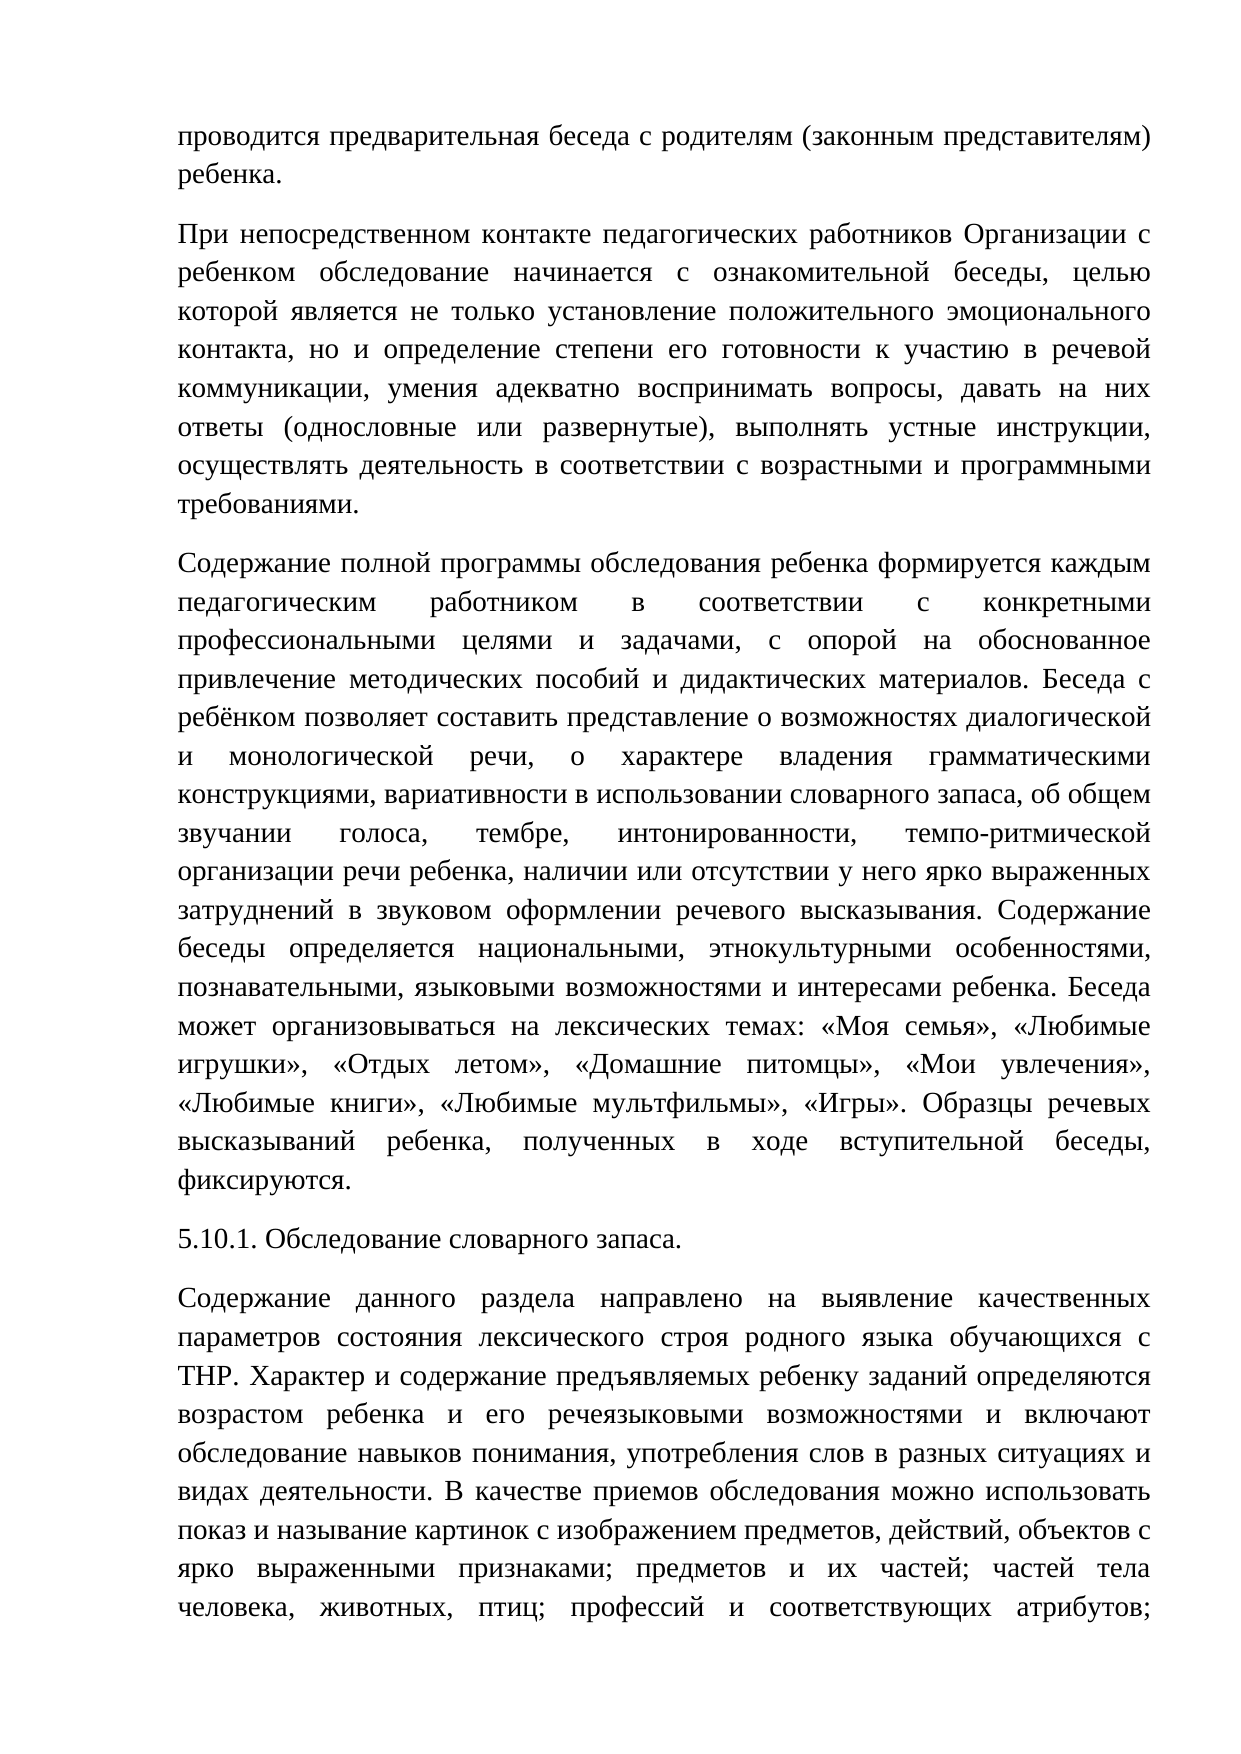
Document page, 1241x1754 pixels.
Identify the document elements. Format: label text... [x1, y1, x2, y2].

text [177, 1281, 1152, 1622]
text 5.10.1. Обследование словарного запаса. [177, 1221, 1152, 1255]
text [177, 118, 1152, 190]
text При непосредственном контакте педагогических работников Организации с ребенком обследование начинается с ознакомительной беседы, целью которой является не только установление положительного эмоционального контакта, но и определение степени его готовности к участию в речевой коммуникации, умения адекватно воспринимать вопросы, давать на них ответы (однословные или развернутые), выполнять устные инструкции, осуществлять деятельность в соответствии с возрастными и программными требованиями. [177, 216, 1152, 519]
text Содержание полной программы обследования ребенка формируется каждым педагогическим работником в соответствии с конкретными профессиональными целями и задачами, с опорой на обоснованное привлечение методических пособий и дидактических материалов. Беседа с ребёнком позволяет составить представление о возможностях диалогической и монологической речи, о характере владения грамматическими конструкциями, вариативности в использовании словарного запаса, об общем звучании голоса, тембре, интонированности, темпо-ритмической организации речи ребенка, наличии или отсутствии у него ярко выраженных затруднений в звуковом оформлении речевого высказывания. Содержание беседы определяется национальными, этнокультурными особенностями, познавательными, языковыми возможностями и интересами ребенка. Беседа может организовываться на лексических темах: «Моя семья», «Любимые игрушки», «Отдых летом», «Домашние питомцы», «Мои увлечения», «Любимые книги», «Любимые мультфильмы», «Игры». Образцы речевых высказываний ребенка, полученных в ходе вступительной беседы, фиксируются. [177, 545, 1152, 1195]
